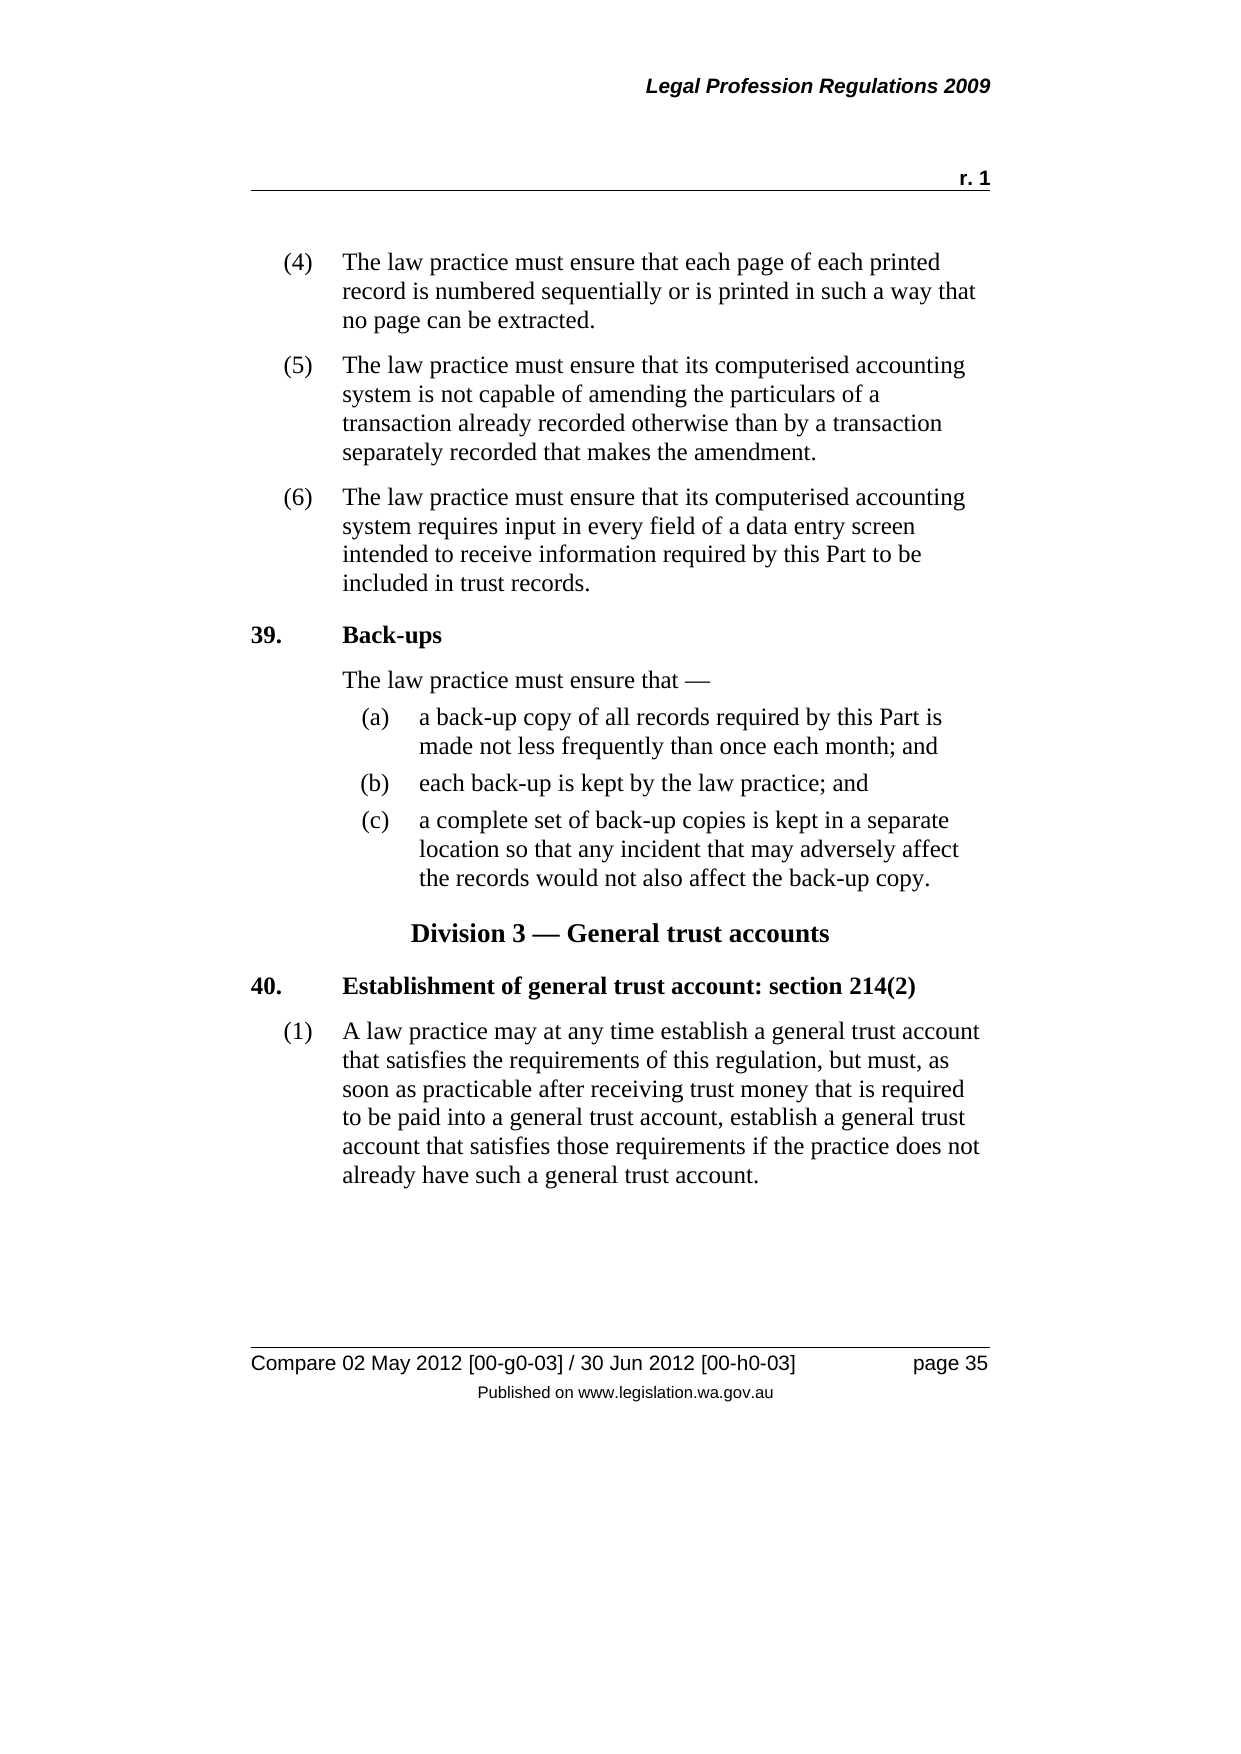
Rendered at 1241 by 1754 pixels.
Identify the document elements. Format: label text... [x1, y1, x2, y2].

text (b) each back-up is kept by the law practice; and [251, 768, 990, 797]
text (a) a back-up copy of all records required by this Part is made not less frequently than once each month; and [251, 702, 990, 760]
text (c) a complete set of back-up copies is kept in a separate location so that any incident that may adversely affect the records would not also affect the back-up copy. [251, 805, 990, 892]
text The law practice must ensure that — [251, 665, 990, 694]
subtitle 40. Establishment of general trust account: section 214(2) [251, 971, 990, 999]
text (5) The law practice must ensure that its computerised accounting system is not capable of amending the particulars of a transaction already recorded otherwise than by a transaction separately recorded that makes the amendment. [251, 350, 990, 465]
subtitle Division 3 — General trust accounts [251, 917, 990, 948]
subtitle 39. Back-ups [251, 620, 990, 649]
text (1) A law practice may at any time establish a general trust account that satisfies the requirements of this regulation, but must, as soon as practicable after receiving trust money that is required to be paid into a general trust account, establish a general trust account that satisfies those requirements if the practice does not already have such a general trust account. [251, 1016, 990, 1189]
text (6) The law practice must ensure that its computerised accounting system requires input in every field of a data entry screen intended to receive information required by this Part to be included in trust records. [251, 482, 990, 597]
text (4) The law practice must ensure that each page of each printed record is numbered sequentially or is printed in such a way that no page can be extracted. [251, 247, 990, 334]
